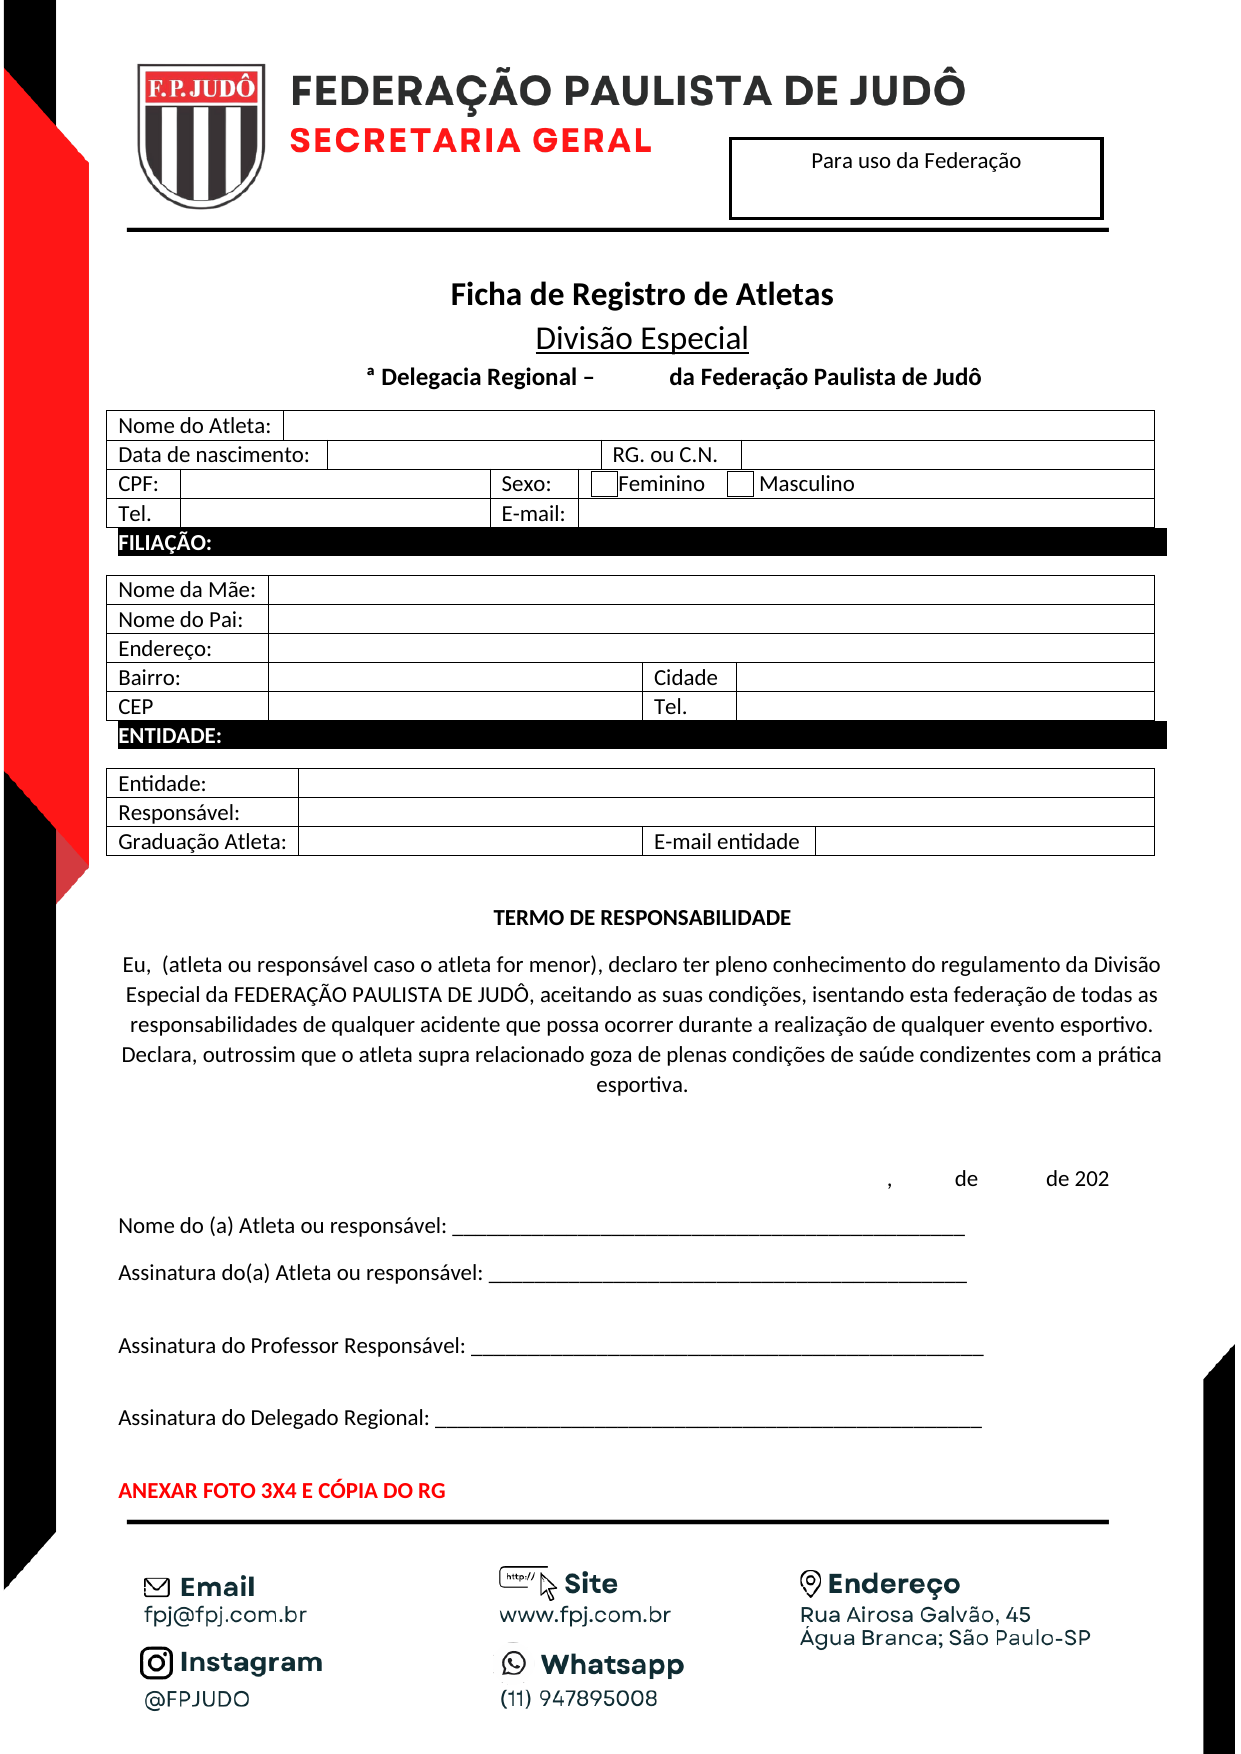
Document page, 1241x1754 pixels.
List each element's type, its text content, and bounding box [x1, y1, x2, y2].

text Assinatura do Professor Responsável: _____________________________________________ [118, 1331, 1167, 1359]
table_cell [299, 798, 1154, 826]
table_cell Responsável: [107, 798, 298, 826]
text TERMO DE RESPONSABILIDADE [118, 903, 1167, 931]
table_cell Bairro: [107, 663, 268, 691]
table_cell CPF: [107, 470, 180, 498]
text ª Delegacia Regional – da Federação Paulista de Judô [118, 361, 1167, 391]
table_cell Sexo: [491, 470, 578, 498]
table_cell E-mail entidade [643, 827, 815, 855]
table_cell Endereço: [107, 634, 268, 662]
table_cell [269, 634, 1154, 662]
text Assinatura do Delegado Regional: ________________________________________________ [118, 1403, 1167, 1432]
table_cell [181, 499, 490, 527]
table_header Nome do Atleta: [107, 411, 283, 439]
table_header Entidade: [107, 769, 298, 797]
text Nome do (a) Atleta ou responsável: _____________________________________________ [118, 1211, 1167, 1239]
table_header [284, 411, 1154, 439]
table_cell [181, 470, 490, 498]
table_cell [299, 827, 642, 855]
text Divisão Especial [118, 317, 1167, 358]
table_header Nome da Mãe: [107, 576, 268, 604]
table_cell [269, 663, 642, 691]
table_cell Data de nascimento: [107, 441, 327, 468]
text , de de 202 [118, 1164, 1167, 1192]
table_cell [737, 692, 1154, 720]
table_cell [328, 441, 601, 468]
table_cell [269, 692, 642, 720]
table_cell Feminino Masculino [579, 470, 1154, 498]
text Eu, (atleta ou responsável caso o atleta for menor), declaro ter pleno conhecimento do regulamento da Divisão Especial da FEDERAÇÃO PAULISTA DE JUDÔ, aceitando as suas condições, isentando esta federação de todas as responsabilidades de qualquer acidente que possa ocorrer durante a realização de qualquer evento esportivo. Declara, outrossim que o atleta supra relacionado goza de plenas condições de saúde condizentes com a prática esportiva. [118, 950, 1167, 1099]
table_cell Nome do Pai: [107, 605, 268, 633]
table_cell [816, 827, 1154, 855]
table_cell Graduação Atleta: [107, 827, 298, 855]
text ENTIDADE: [118, 721, 1167, 749]
text ANEXAR FOTO 3X4 E CÓPIA DO RG [118, 1476, 1167, 1504]
table_cell [742, 441, 1154, 468]
table_header [269, 576, 1154, 604]
text Assinatura do(a) Atleta ou responsável: __________________________________________ [118, 1258, 1167, 1286]
table_header [299, 769, 1154, 797]
table_cell RG. ou C.N. [602, 441, 741, 468]
table_cell [737, 663, 1154, 691]
table_cell [579, 499, 1154, 527]
table_cell Tel. [107, 499, 180, 527]
table_cell Cidade [643, 663, 736, 691]
table_cell E-mail: [491, 499, 578, 527]
table_cell [269, 605, 1154, 633]
table_cell CEP [107, 692, 268, 720]
text Ficha de Registro de Atletas [118, 273, 1167, 314]
picture [3, 0, 1235, 1754]
table_cell Tel. [643, 692, 736, 720]
text FILIAÇÃO: [118, 528, 1167, 556]
